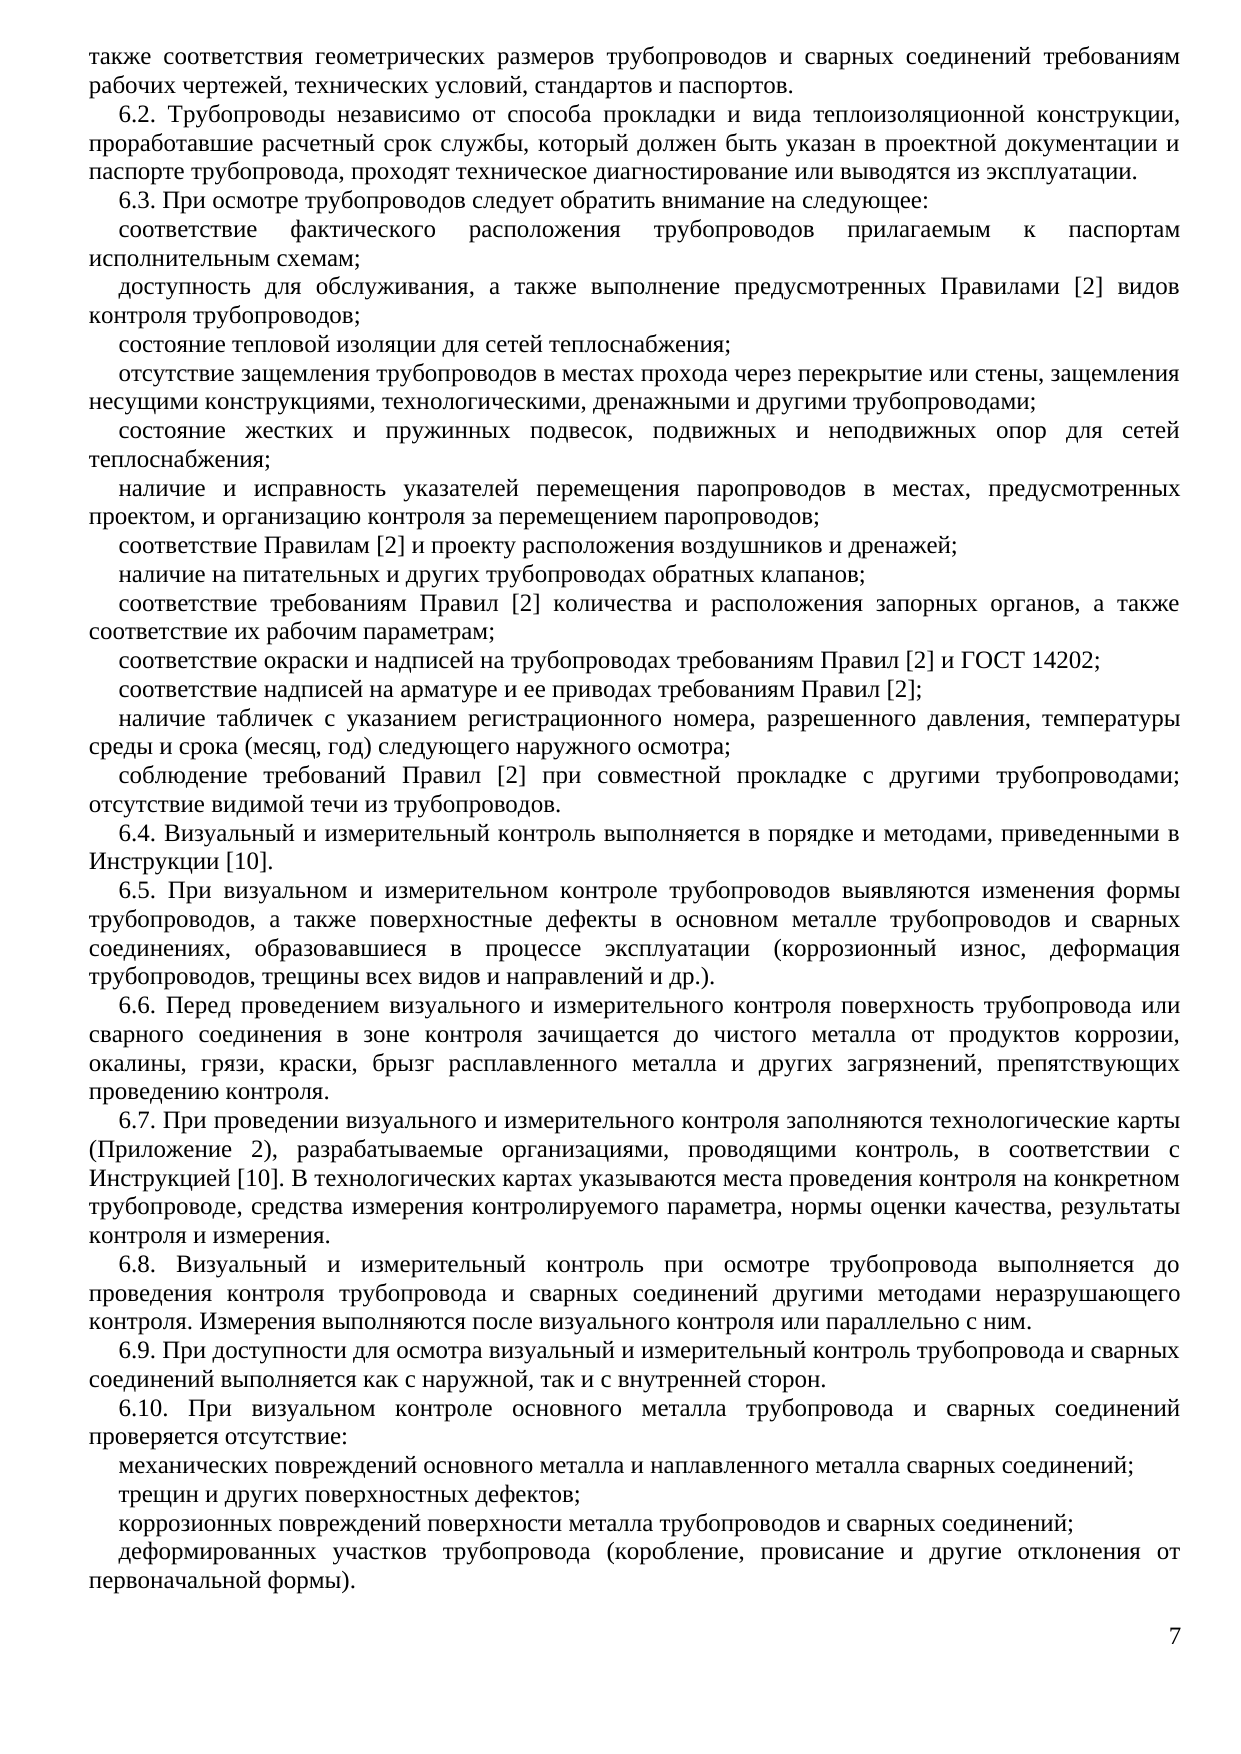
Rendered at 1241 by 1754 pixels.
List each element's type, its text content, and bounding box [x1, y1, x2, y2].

text 6.4. Визуальный и измерительный контроль выполняется в порядке и методами, приведенными в Инструкции [10]. [89, 818, 1181, 875]
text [89, 41, 1181, 99]
text отсутствие защемления трубопроводов в местах прохода через перекрытие или стены, защемления несущими конструкциями, технологическими, дренажными и другими трубопроводами; [89, 358, 1181, 415]
text соответствие фактического расположения трубопроводов прилагаемым к паспортам исполнительным схемам; [89, 214, 1181, 271]
text 6.2. Трубопроводы независимо от способа прокладки и вида теплоизоляционной конструкции, проработавшие расчетный срок службы, который должен быть указан в проектной документации и паспорте трубопровода, проходят техническое диагностирование или выводятся из эксплуатации. [89, 99, 1181, 185]
text 6.10. При визуальном контроле основного металла трубопровода и сварных соединений проверяется отсутствие: [89, 1393, 1181, 1450]
text 6.9. При доступности для осмотра визуальный и измерительный контроль трубопровода и сварных соединений выполняется как с наружной, так и с внутренней сторон. [89, 1335, 1181, 1393]
text 6.8. Визуальный и измерительный контроль при осмотре трубопровода выполняется до проведения контроля трубопровода и сварных соединений другими методами неразрушающего контроля. Измерения выполняются после визуального контроля или параллельно с ним. [89, 1249, 1181, 1335]
text наличие и исправность указателей перемещения паропроводов в местах, предусмотренных проектом, и организацию контроля за перемещением паропроводов; [89, 473, 1181, 530]
text 6.6. Перед проведением визуального и измерительного контроля поверхность трубопровода или сварного соединения в зоне контроля зачищается до чистого металла от продуктов коррозии, окалины, грязи, краски, брызг расплавленного металла и других загрязнений, препятствующих проведению контроля. [89, 990, 1181, 1105]
text деформированных участков трубопровода (коробление, провисание и другие отклонения от первоначальной формы). [89, 1536, 1181, 1594]
text 6.5. При визуальном и измерительном контроле трубопроводов выявляются изменения формы трубопроводов, а также поверхностные дефекты в основном металле трубопроводов и сварных соединениях, образовавшиеся в процессе эксплуатации (коррозионный износ, деформация трубопроводов, трещины всех видов и направлений и др.). [89, 875, 1181, 990]
text 6.7. При проведении визуального и измерительного контроля заполняются технологические карты (Приложение 2), разрабатываемые организациями, проводящими контроль, в соответствии с Инструкцией [10]. В технологических картах указываются места проведения контроля на конкретном трубопроводе, средства измерения контролируемого параметра, нормы оценки качества, результаты контроля и измерения. [89, 1105, 1181, 1249]
text соответствие Правилам [2] и проекту расположения воздушников и дренажей; [89, 530, 1181, 559]
text соответствие окраски и надписей на трубопроводах требованиям Правил [2] и ГОСТ 14202; [89, 645, 1181, 674]
text соблюдение требований Правил [2] при совместной прокладке с другими трубопроводами; отсутствие видимой течи из трубопроводов. [89, 760, 1181, 818]
text механических повреждений основного металла и наплавленного металла сварных соединений; [89, 1450, 1181, 1479]
text доступность для обслуживания, а также выполнение предусмотренных Правилами [2] видов контроля трубопроводов; [89, 271, 1181, 329]
text наличие на питательных и других трубопроводах обратных клапанов; [89, 559, 1181, 588]
text состояние тепловой изоляции для сетей теплоснабжения; [89, 329, 1181, 358]
text наличие табличек с указанием регистрационного номера, разрешенного давления, температуры среды и срока (месяц, год) следующего наружного осмотра; [89, 703, 1181, 760]
text соответствие требованиям Правил [2] количества и расположения запорных органов, а также соответствие их рабочим параметрам; [89, 588, 1181, 645]
text состояние жестких и пружинных подвесок, подвижных и неподвижных опор для сетей теплоснабжения; [89, 415, 1181, 473]
text трещин и других поверхностных дефектов; [89, 1479, 1181, 1508]
text 6.3. При осмотре трубопроводов следует обратить внимание на следующее: [89, 185, 1181, 214]
text коррозионных повреждений поверхности металла трубопроводов и сварных соединений; [89, 1508, 1181, 1536]
text соответствие надписей на арматуре и ее приводах требованиям Правил [2]; [89, 674, 1181, 703]
